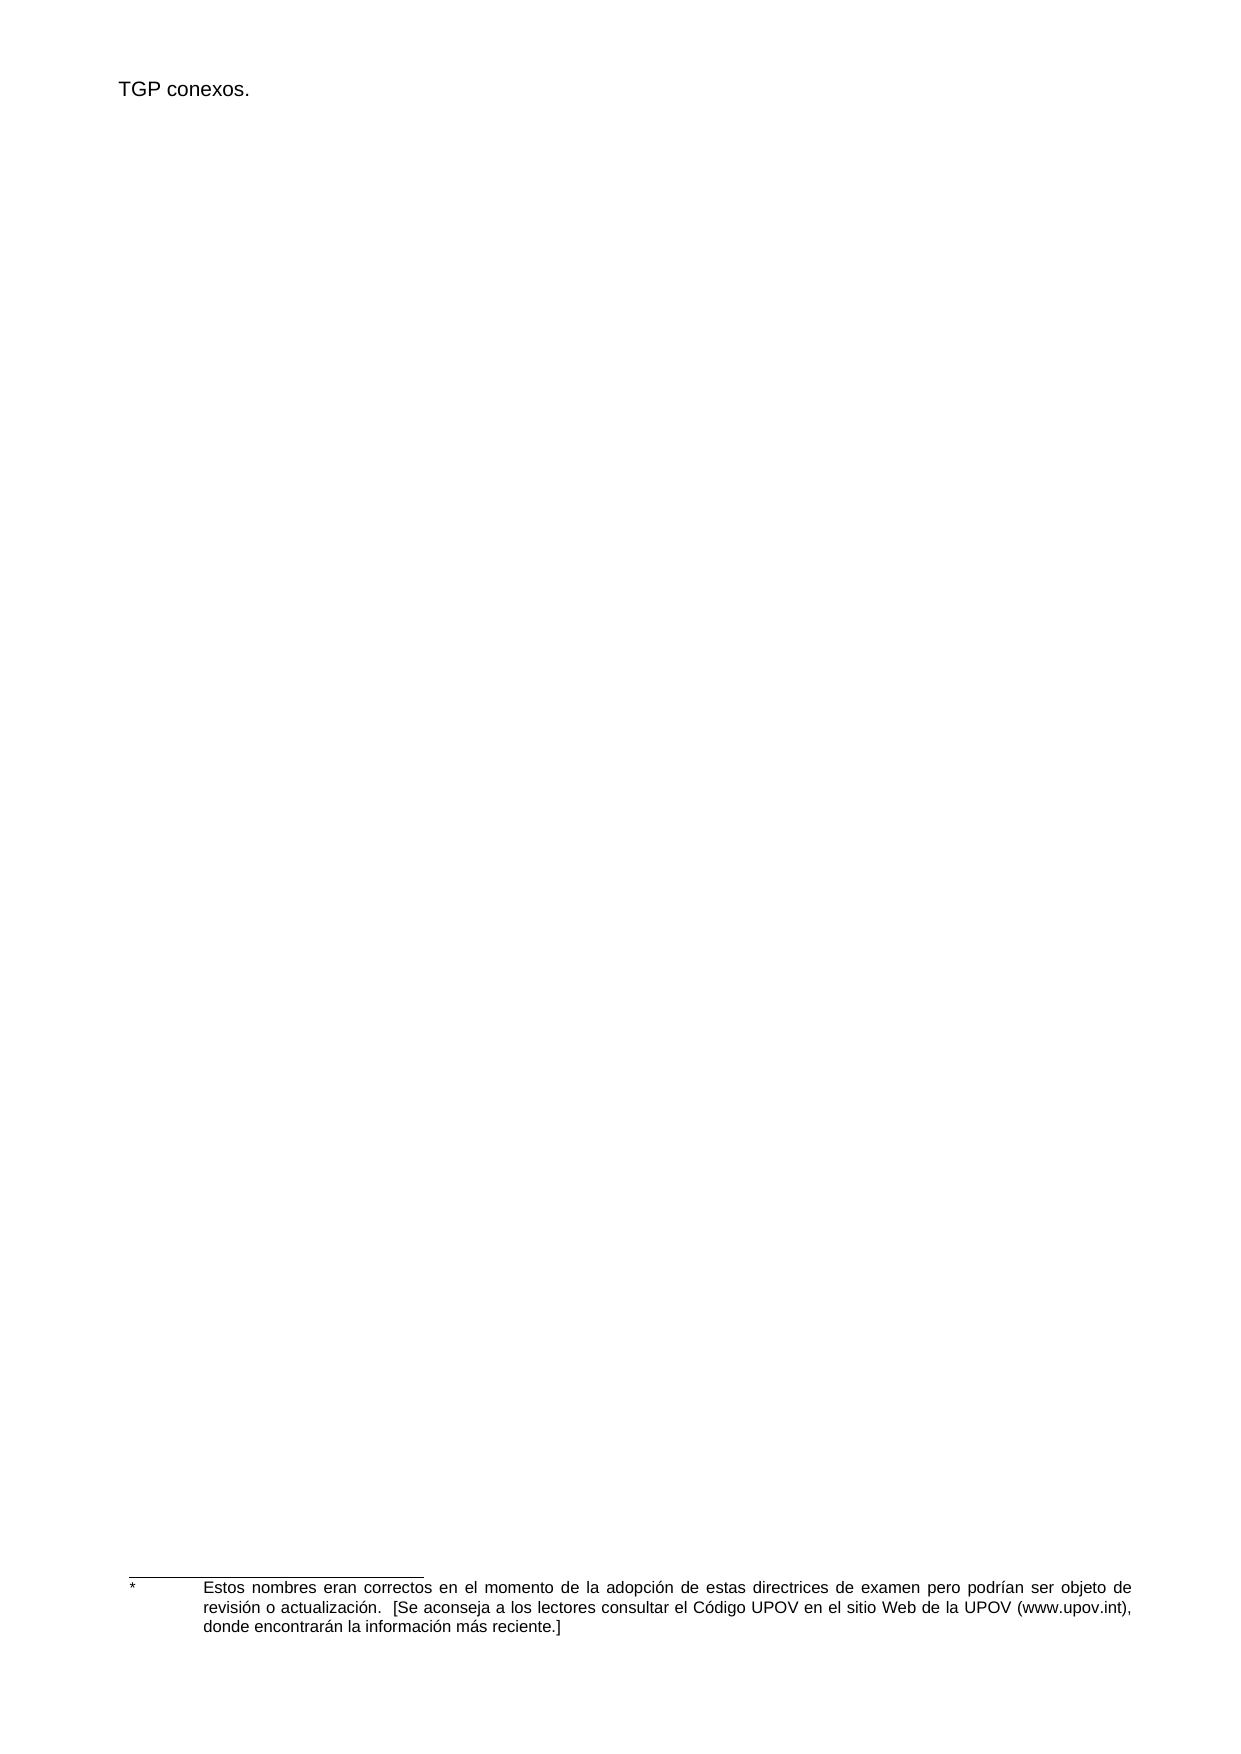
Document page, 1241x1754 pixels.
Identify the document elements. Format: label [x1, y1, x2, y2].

table_header [118, 77, 1215, 101]
